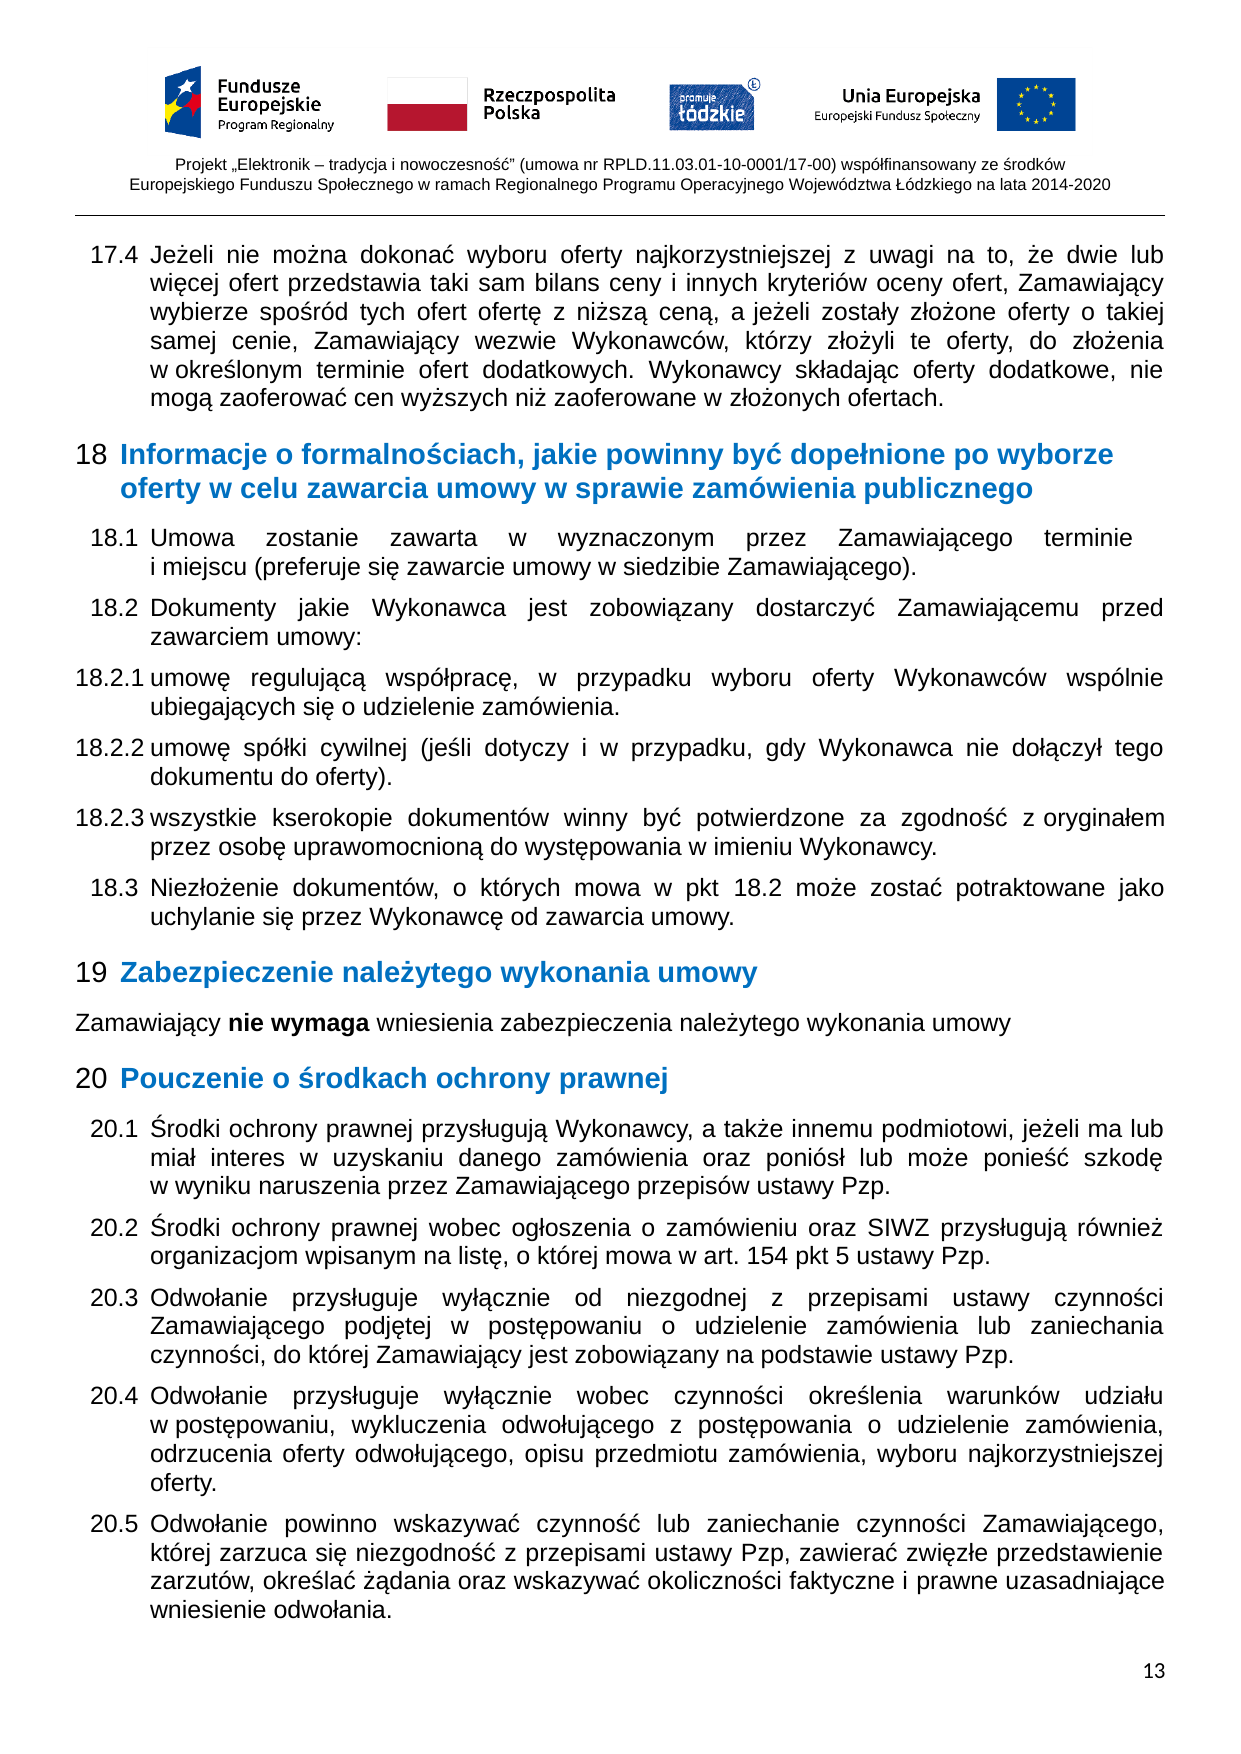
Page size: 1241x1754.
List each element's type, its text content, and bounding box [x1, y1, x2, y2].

subtitle Niezłożenie dokumentów, o których mowa w pkt 18.2 może zostać potraktowane jako uchylanie się przez Wykonawcę od zawarcia umowy. [90, 873, 1165, 931]
subtitle Dokumenty jakie Wykonawca jest zobowiązany dostarczyć Zamawiającemu przed zawarciem umowy: [90, 593, 1165, 651]
subtitle umowę spółki cywilnej (jeśli dotyczy i w przypadku, gdy Wykonawca nie dołączył tego dokumentu do oferty). [75, 733, 1165, 791]
subtitle Środki ochrony prawnej wobec ogłoszenia o zamówieniu oraz SIWZ przysługują również organizacjom wpisanym na listę, o której mowa w art. 154 pkt 5 ustawy Pzp. [90, 1213, 1165, 1270]
subtitle Pouczenie o środkach ochrony prawnej [75, 1062, 1165, 1095]
subtitle umowę regulującą współpracę, w przypadku wyboru oferty Wykonawców wspólnie ubiegających się o udzielenie zamówienia. [75, 663, 1165, 721]
subtitle Odwołanie powinno wskazywać czynność lub zaniechanie czynności Zamawiającego, której zarzuca się niezgodność z przepisami ustawy Pzp, zawierać zwięzłe przedstawienie zarzutów, określać żądania oraz wskazywać okoliczności faktyczne i prawne uzasadniające wniesienie odwołania. [90, 1509, 1165, 1624]
subtitle Odwołanie przysługuje wyłącznie wobec czynności określenia warunków udziału w postępowaniu, wykluczenia odwołującego z postępowania o udzielenie zamówienia, odrzucenia oferty odwołującego, opisu przedmiotu zamówienia, wyboru najkorzystniejszej oferty. [90, 1381, 1165, 1496]
subtitle Informacje o formalnościach, jakie powinny być dopełnione po wyborze oferty w celu zawarcia umowy w sprawie zamówienia publicznego [75, 437, 1165, 504]
subtitle Zamawiający nie wymaga wniesienia zabezpieczenia należytego wykonania umowy [75, 1008, 1165, 1037]
subtitle wszystkie kserokopie dokumentów winny być potwierdzone za zgodność z oryginałem przez osobę uprawomocnioną do występowania w imieniu Wykonawcy. [75, 803, 1165, 861]
subtitle Odwołanie przysługuje wyłącznie od niezgodnej z przepisami ustawy czynności Zamawiającego podjętej w postępowaniu o udzielenie zamówienia lub zaniechania czynności, do której Zamawiający jest zobowiązany na podstawie ustawy Pzp. [90, 1283, 1165, 1369]
picture [147, 47, 1093, 156]
subtitle Jeżeli nie można dokonać wyboru oferty najkorzystniejszej z uwagi na to, że dwie lub więcej ofert przedstawia taki sam bilans ceny i innych kryteriów oceny ofert, Zamawiający wybierze spośród tych ofert ofertę z niższą ceną, a jeżeli zostały złożone oferty o takiej samej cenie, Zamawiający wezwie Wykonawców, którzy złożyli te oferty, do złożenia w określonym terminie ofert dodatkowych. Wykonawcy składając oferty dodatkowe, nie mogą zaoferować cen wyższych niż zaoferowane w złożonych ofertach. [90, 240, 1165, 412]
subtitle Środki ochrony prawnej przysługują Wykonawcy, a także innemu podmiotowi, jeżeli ma lub miał interes w uzyskaniu danego zamówienia oraz poniósł lub może ponieść szkodę w wyniku naruszenia przez Zamawiającego przepisów ustawy Pzp. [90, 1114, 1165, 1200]
subtitle Umowa zostanie zawarta w wyznaczonym przez Zamawiającego terminie i miejscu (preferuje się zawarcie umowy w siedzibie Zamawiającego). [90, 523, 1165, 581]
subtitle Zabezpieczenie należytego wykonania umowy [75, 956, 1165, 989]
